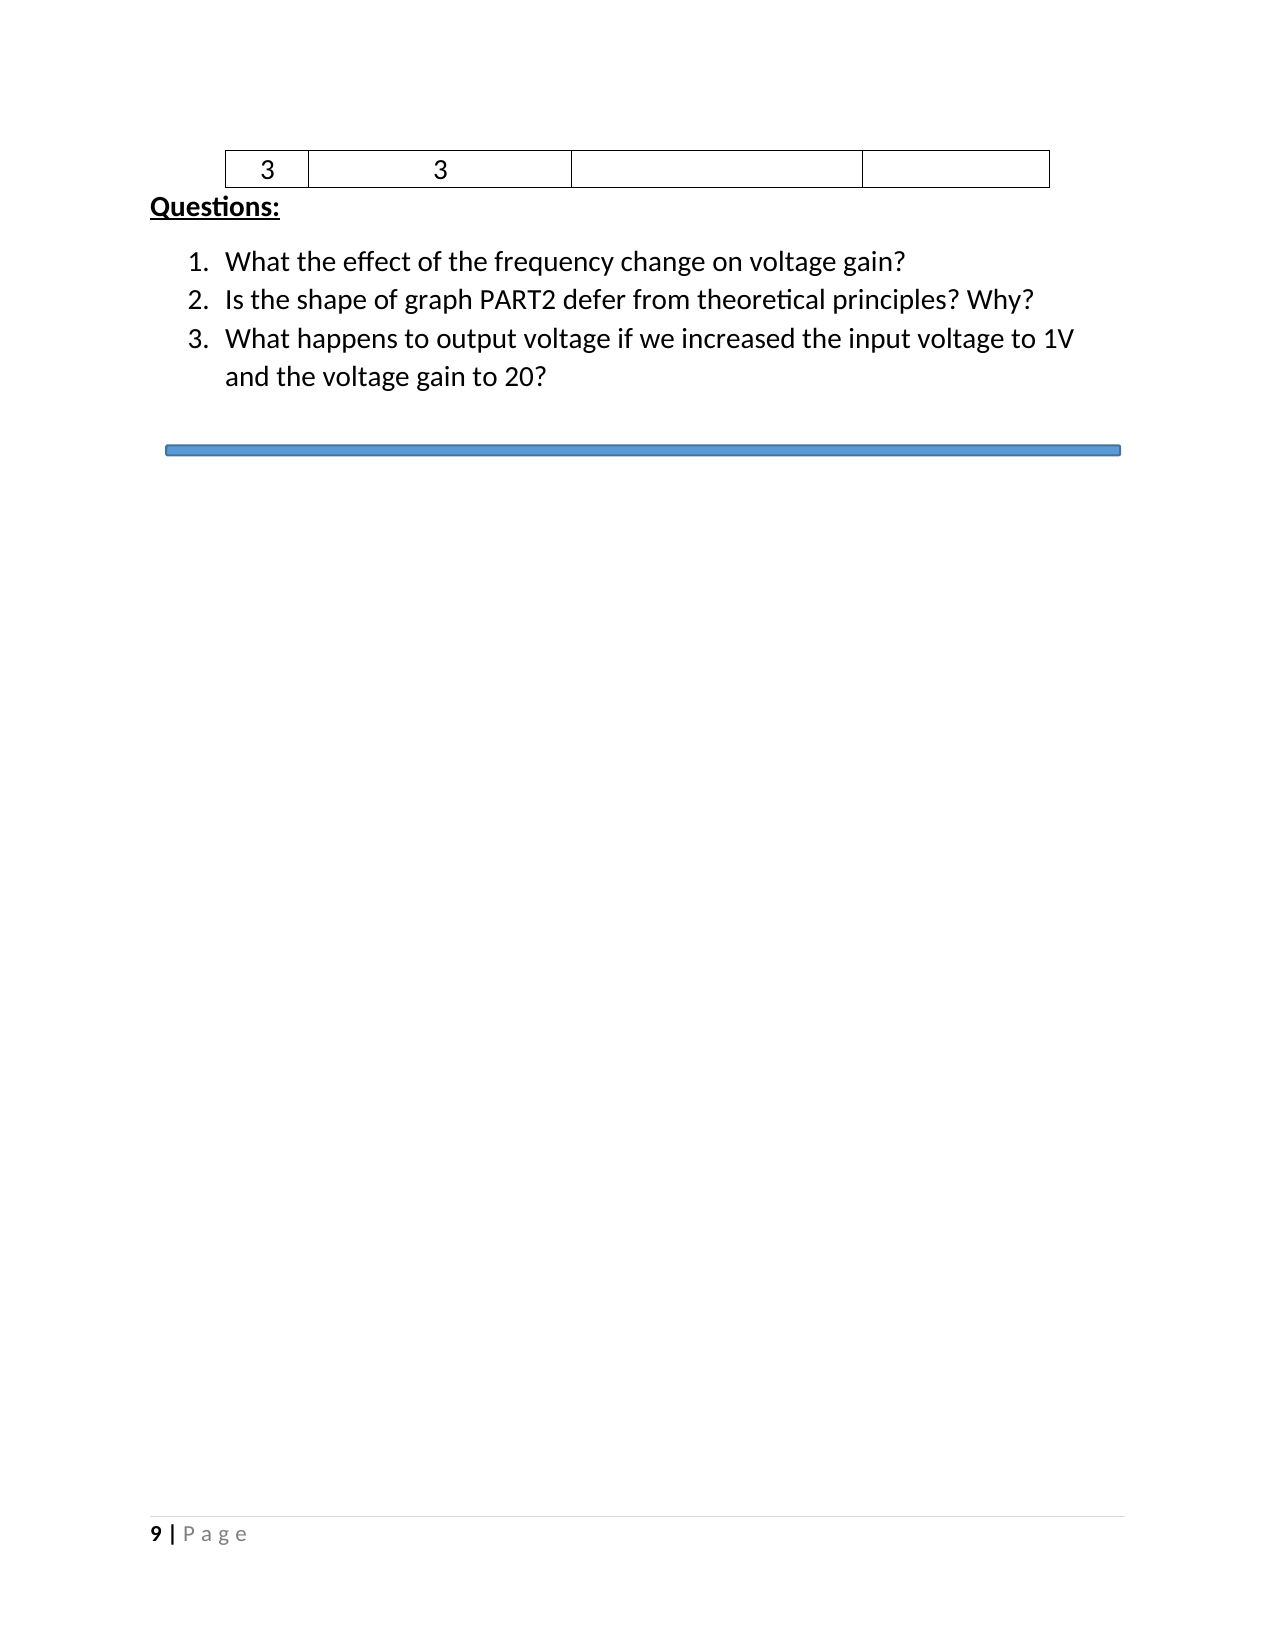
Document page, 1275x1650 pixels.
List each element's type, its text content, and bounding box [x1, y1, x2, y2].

table_cell [863, 151, 1049, 187]
text Questions: [150, 188, 1125, 223]
list What the effect of the frequency change on voltage gain? [187, 243, 1125, 278]
table_cell [572, 151, 862, 187]
table_cell 3 [309, 151, 571, 187]
list Is the shape of graph PART2 defer from theoretical principles? Why? [187, 281, 1125, 317]
table_cell 3 [226, 151, 308, 187]
list What happens to output voltage if we increased the input voltage to 1V and the voltage gain to 20? [187, 320, 1125, 394]
